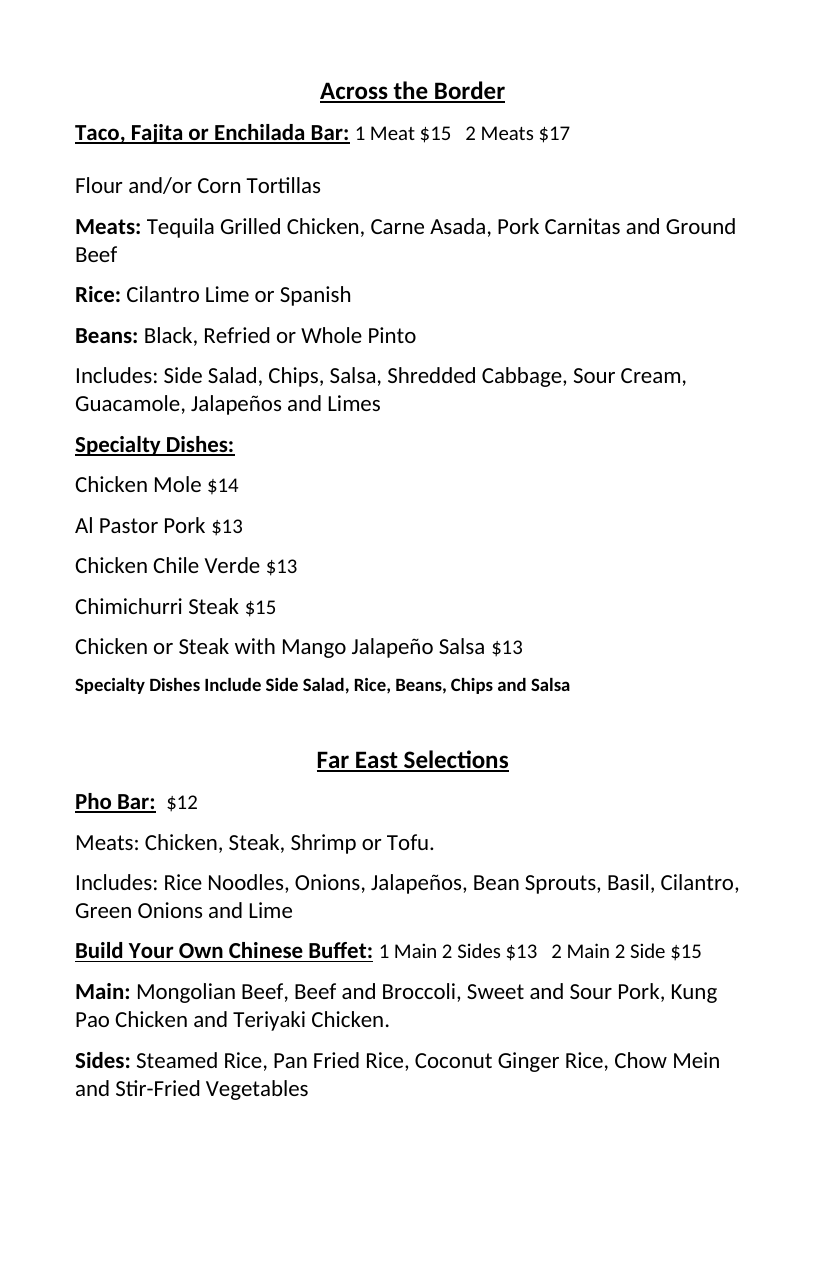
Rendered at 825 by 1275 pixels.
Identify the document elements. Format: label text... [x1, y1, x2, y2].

text Includes: Side Salad, Chips, Salsa, Shredded Cabbage, Sour Cream, Guacamole, Jalapeños and Limes [75, 362, 750, 418]
text Main: Mongolian Beef, Beef and Broccoli, Sweet and Sour Pork, Kung Pao Chicken and Teriyaki Chicken. [75, 977, 750, 1033]
text Flour and/or Corn Tortillas [75, 171, 750, 199]
text Across the Border [75, 75, 750, 106]
text Pho Bar: $12 [75, 787, 750, 815]
text Taco, Fajita or Enchilada Bar: 1 Meat $15 2 Meats $17 [75, 118, 750, 146]
text Meats: Tequila Grilled Chicken, Carne Asada, Pork Carnitas and Ground Beef [75, 212, 750, 268]
text Meats: Chicken, Steak, Shrimp or Tofu. [75, 828, 750, 856]
text Specialty Dishes Include Side Salad, Rice, Beans, Chips and Salsa [75, 673, 750, 696]
text Al Pastor Pork $13 [75, 511, 750, 539]
text Chimichurri Steak $15 [75, 592, 750, 620]
text Chicken Chile Verde $13 [75, 552, 750, 580]
text Specialty Dishes: [75, 430, 750, 458]
text Sides: Steamed Rice, Pan Fried Rice, Coconut Ginger Rice, Chow Mein and Stir-Fried Vegetables [75, 1046, 750, 1102]
text Rice: Cilantro Lime or Spanish [75, 281, 750, 308]
text Beans: Black, Refried or Whole Pinto [75, 321, 750, 349]
text Chicken Mole $14 [75, 471, 750, 499]
text Includes: Rice Noodles, Onions, Jalapeños, Bean Sprouts, Basil, Cilantro, Green Onions and Lime [75, 868, 750, 924]
text Far East Selections [75, 744, 750, 774]
text Build Your Own Chinese Buffet: 1 Main 2 Sides $13 2 Main 2 Side $15 [75, 937, 750, 965]
text Chicken or Steak with Mango Jalapeño Salsa $13 [75, 633, 750, 661]
